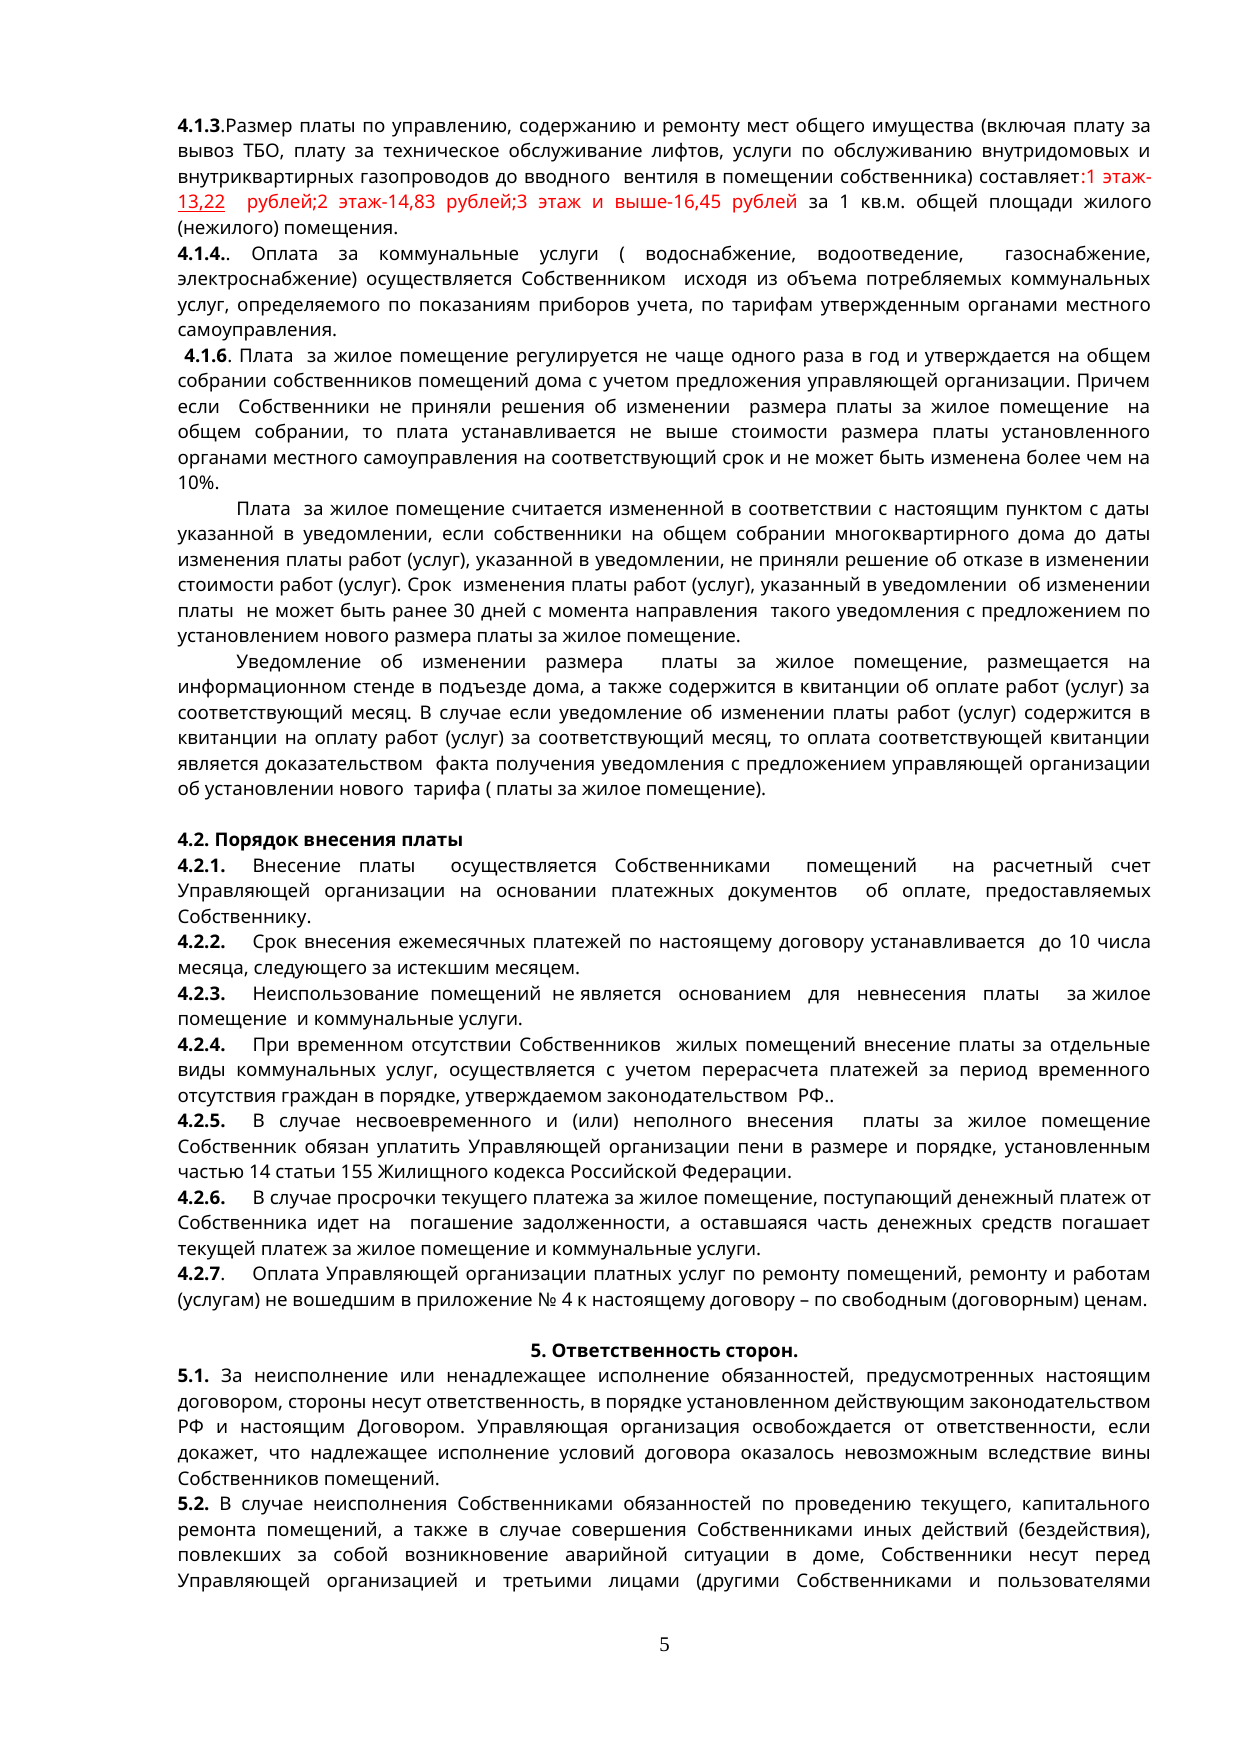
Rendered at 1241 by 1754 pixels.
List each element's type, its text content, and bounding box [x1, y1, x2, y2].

list Внесение платы осуществляется Собственниками помещений на расчетный счет Управляющей организации на основании платежных документов об оплате, предоставляемых Собственнику. [177, 852, 1152, 929]
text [177, 1490, 1152, 1592]
text Уведомление об изменении размера платы за жилое помещение, размещается на информационном стенде в подъезде дома, а также содержится в квитанции об оплате работ (услуг) за соответствующий месяц. В случае если уведомление об изменении платы работ (услуг) содержится в квитанции на оплату работ (услуг) за соответствующий месяц, то оплата соответствующей квитанции является доказательством факта получения уведомления с предложением управляющей организации об установлении нового тарифа ( платы за жилое помещение). [177, 648, 1152, 801]
list При временном отсутствии Собственников жилых помещений внесение платы за отдельные виды коммунальных услуг, осуществляется с учетом перерасчета платежей за период временного отсутствия граждан в порядке, утверждаемом законодательством РФ.. [177, 1031, 1152, 1107]
text 4.2.7. Оплата Управляющей организации платных услуг по ремонту помещений, ремонту и работам (услугам) не вошедшим в приложение № 4 к настоящему договору – по свободным (договорным) ценам. [177, 1261, 1152, 1312]
text Плата за жилое помещение считается измененной в соответствии с настоящим пунктом с даты указанной в уведомлении, если собственники на общем собрании многоквартирного дома до даты изменения платы работ (услуг), указанной в уведомлении, не приняли решение об отказе в изменении стоимости работ (услуг). Срок изменения платы работ (услуг), указанный в уведомлении об изменении платы не может быть ранее 30 дней с момента направления такого уведомления с предложением по установлением нового размера платы за жилое помещение. [177, 495, 1152, 648]
text 4.2. Порядок внесения платы [177, 827, 1152, 852]
text 4.1.3.Размер платы по управлению, содержанию и ремонту мест общего имущества (включая плату за вывоз ТБО, плату за техническое обслуживание лифтов, услуги по обслуживанию внутридомовых и внутриквартирных газопроводов до вводного вентиля в помещении собственника) составляет:1 этаж- 13,22 рублей;2 этаж-14,83 рублей;3 этаж и выше-16,45 рублей за 1 кв.м. общей площади жилого (нежилого) помещения. [177, 112, 1152, 240]
text 5.1. За неисполнение или ненадлежащее исполнение обязанностей, предусмотренных настоящим договором, стороны несут ответственность, в порядке установленном действующим законодательством РФ и настоящим Договором. Управляющая организация освобождается от ответственности, если докажет, что надлежащее исполнение условий договора оказалось невозможным вследствие вины Собственников помещений. [177, 1363, 1152, 1490]
text 5. Ответственность сторон. [177, 1337, 1152, 1363]
list Срок внесения ежемесячных платежей по настоящему договору устанавливается до 10 числа месяца, следующего за истекшим месяцем. [177, 929, 1152, 980]
list В случае просрочки текущего платежа за жилое помещение, поступающий денежный платеж от Собственника идет на погашение задолженности, а оставшаяся часть денежных средств погашает текущей платеж за жилое помещение и коммунальные услуги. [177, 1184, 1152, 1261]
list В случае несвоевременного и (или) неполного внесения платы за жилое помещение Собственник обязан уплатить Управляющей организации пени в размере и порядке, установленным частью 14 статьи 155 Жилищного кодекса Российской Федерации. [177, 1107, 1152, 1184]
text 4.1.4.. Оплата за коммунальные услуги ( водоснабжение, водоотведение, газоснабжение, электроснабжение) осуществляется Собственником исходя из объема потребляемых коммунальных услуг, определяемого по показаниям приборов учета, по тарифам утвержденным органами местного самоуправления. [177, 240, 1152, 342]
list Неиспользование помещений не является основанием для невнесения платы за жилое помещение и коммунальные услуги. [177, 980, 1152, 1031]
text 4.1.6. Плата за жилое помещение регулируется не чаще одного раза в год и утверждается на общем собрании собственников помещений дома с учетом предложения управляющей организации. Причем если Собственники не приняли решения об изменении размера платы за жилое помещение на общем собрании, то плата устанавливается не выше стоимости размера платы установленного органами местного самоуправления на соответствующий срок и не может быть изменена более чем на 10%. [177, 342, 1152, 495]
